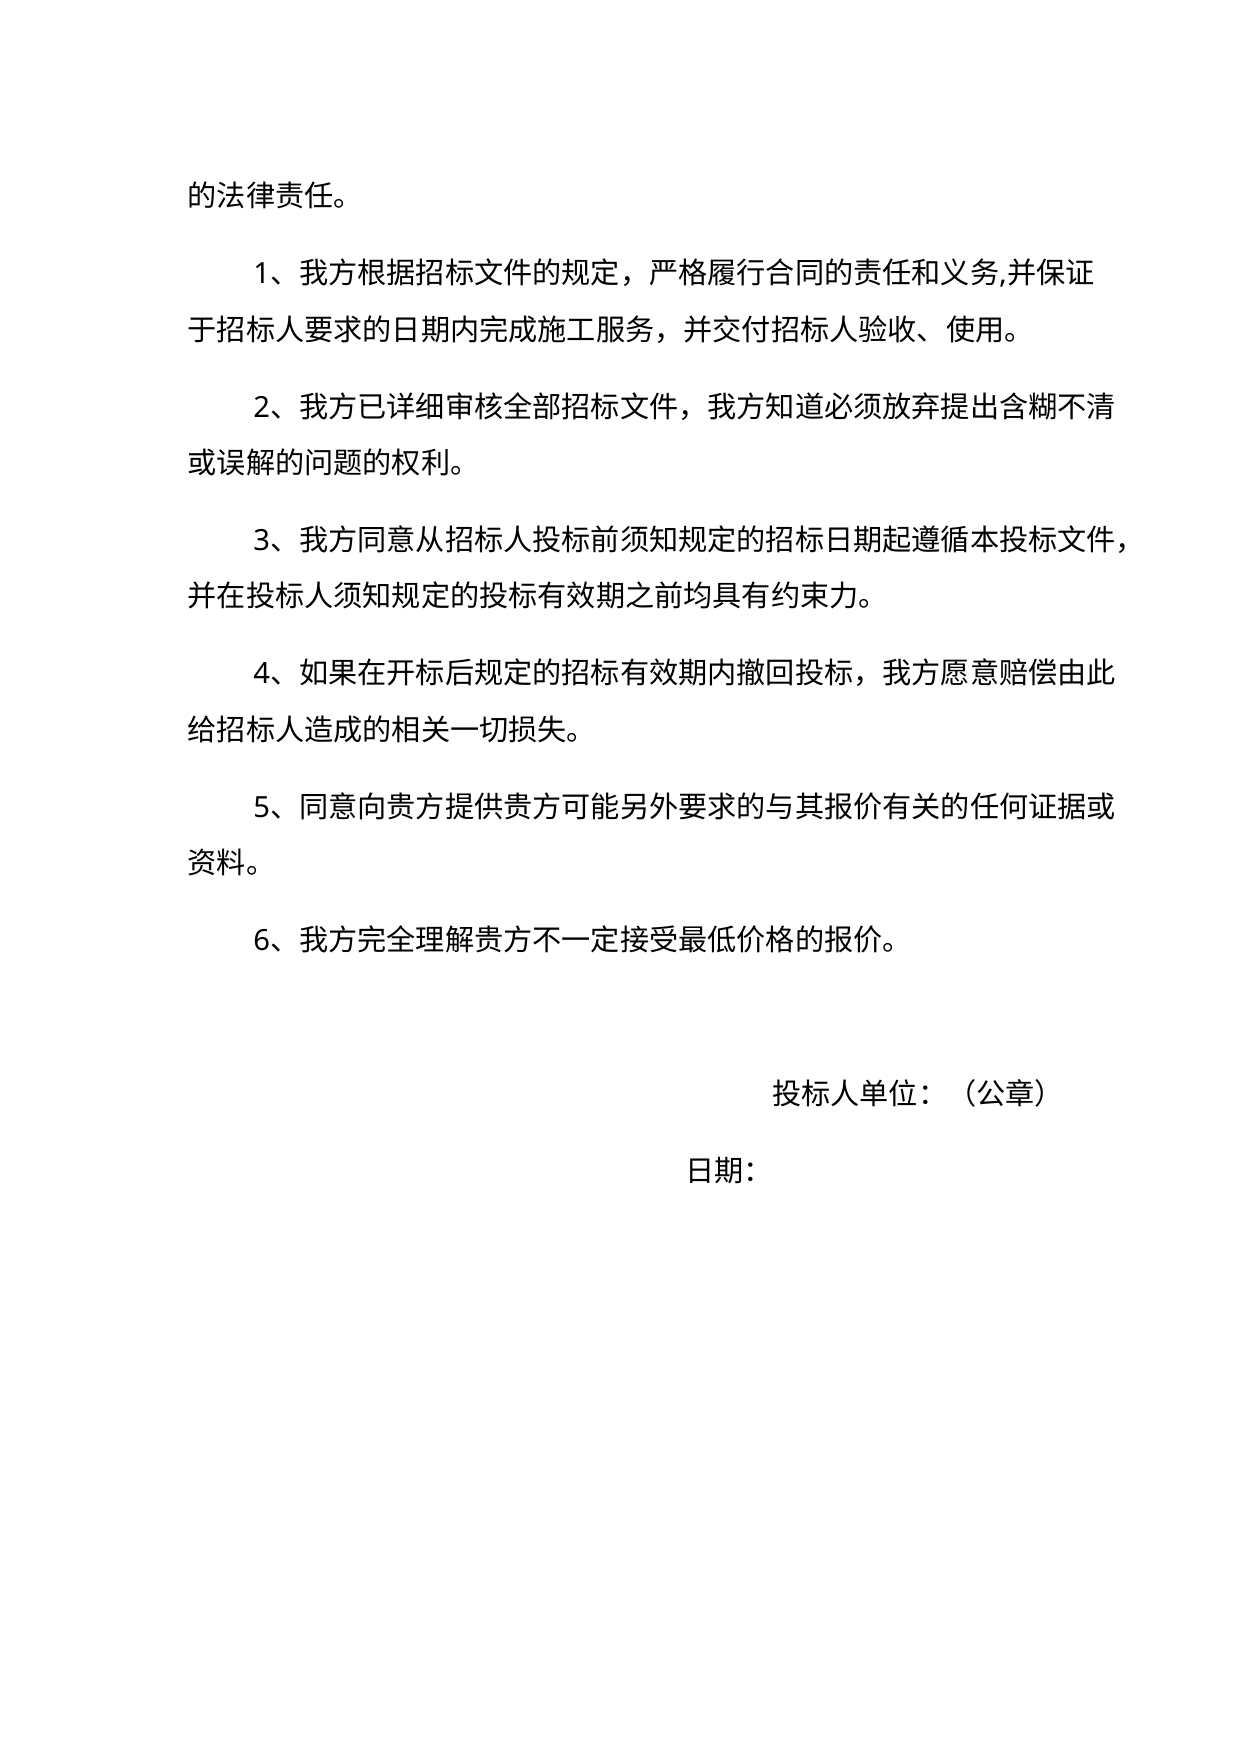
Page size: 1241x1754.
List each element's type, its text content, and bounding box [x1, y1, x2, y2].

text 3、我方同意从招标人投标前须知规定的招标日期起遵循本投标文件，并在投标人须知规定的投标有效期之前均具有约束力。 [187, 505, 1122, 618]
text 2、我方已详细审核全部招标文件，我方知道必须放弃提出含糊不清或误解的问题的权利。 [187, 372, 1122, 484]
text 1、我方根据招标文件的规定，严格履行合同的责任和义务,并保证于招标人要求的日期内完成施工服务，并交付招标人验收、使用。 [187, 239, 1122, 351]
text 5、同意向贵方提供贵方可能另外要求的与其报价有关的任何证据或资料。 [187, 772, 1122, 884]
text 6、我方完全理解贵方不一定接受最低价格的报价。 [187, 905, 1122, 962]
text 投标人单位：（公章） [187, 1059, 1064, 1116]
text 日期： [187, 1137, 1007, 1193]
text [187, 162, 1122, 218]
text 4、如果在开标后规定的招标有效期内撤回投标，我方愿意赔偿由此给招标人造成的相关一切损失。 [187, 639, 1122, 751]
